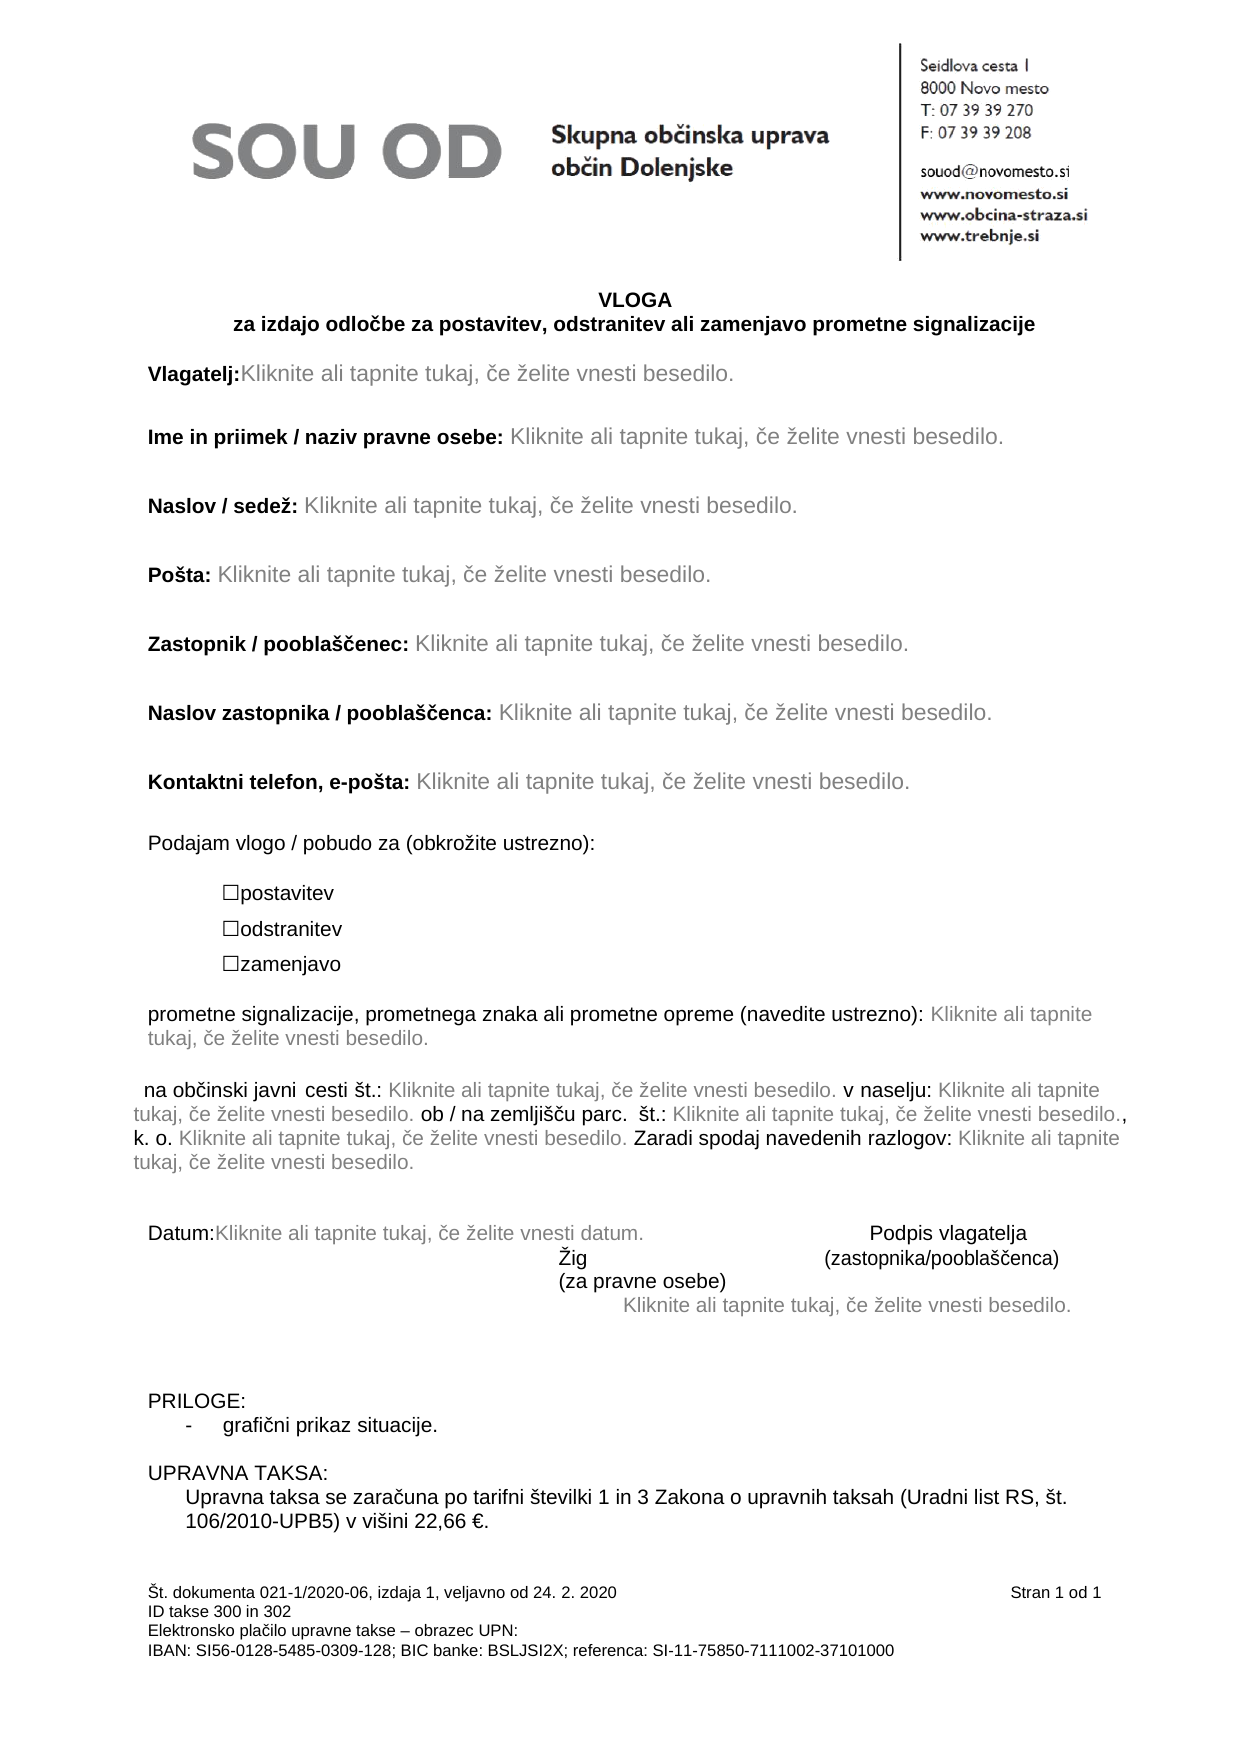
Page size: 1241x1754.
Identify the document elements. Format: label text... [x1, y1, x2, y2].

text Datum: Podpis vlagatelja [148, 1221, 1134, 1245]
text Kontaktni telefon, e-pošta: [148, 772, 1134, 794]
text Elektronsko plačilo upravne takse – obrazec UPN: [148, 1621, 1134, 1640]
text Št. dokumenta 021-1/2020-06, izdaja 1, veljavno od 24. 2. 2020 Stran 1 od 1 [148, 1583, 1134, 1602]
text ID takse 300 in 302 [148, 1602, 1134, 1621]
text Žig (zastopnika/pooblaščenca) [489, 1245, 1072, 1269]
text Pošta: [148, 565, 1134, 587]
text Naslov zastopnika / pooblaščenca: [148, 703, 1134, 725]
text Ime in priimek / naziv pravne osebe: [148, 423, 1134, 449]
picture [62, 36, 1222, 265]
text Podajam vlogo / pobudo za (obkrožite ustrezno): [148, 830, 1134, 854]
text na občinski javni cesti št.: v naselju: ob / na zemljišču parc. št.: , k. o. Zaradi spodaj navedenih razlogov: [133, 1078, 1134, 1174]
text Naslov / sedež: [148, 496, 1134, 518]
list odstranitev [221, 914, 1134, 942]
list postavitev [221, 878, 1134, 907]
text UPRAVNA TAKSA: [148, 1461, 1134, 1485]
text prometne signalizacije, prometnega znaka ali prometne opreme (navedite ustrezno): [148, 1002, 1134, 1050]
list zamenjavo [221, 949, 1134, 978]
text Upravna taksa se zaračuna po tarifni številki 1 in 3 Zakona o upravnih taksah (Uradni list RS, št. 106/2010-UPB5) v višini 22,66 €. [185, 1485, 1122, 1533]
text - grafični prikaz situacije. [185, 1413, 1134, 1437]
text za izdajo odločbe za postavitev, odstranitev ali zamenjavo prometne signalizacije Vlagatelj: [148, 312, 1038, 386]
text PRILOGE: [148, 1389, 1134, 1413]
text IBAN: SI56-0128-5485-0309-128; BIC banke: BSLJSI2X; referenca: SI-11-75850-7111002-37101000 [148, 1640, 1134, 1659]
text (za pravne osebe) [489, 1269, 1072, 1293]
text Zastopnik / pooblaščenec: [148, 634, 1134, 656]
subtitle VLOGA [596, 288, 674, 312]
